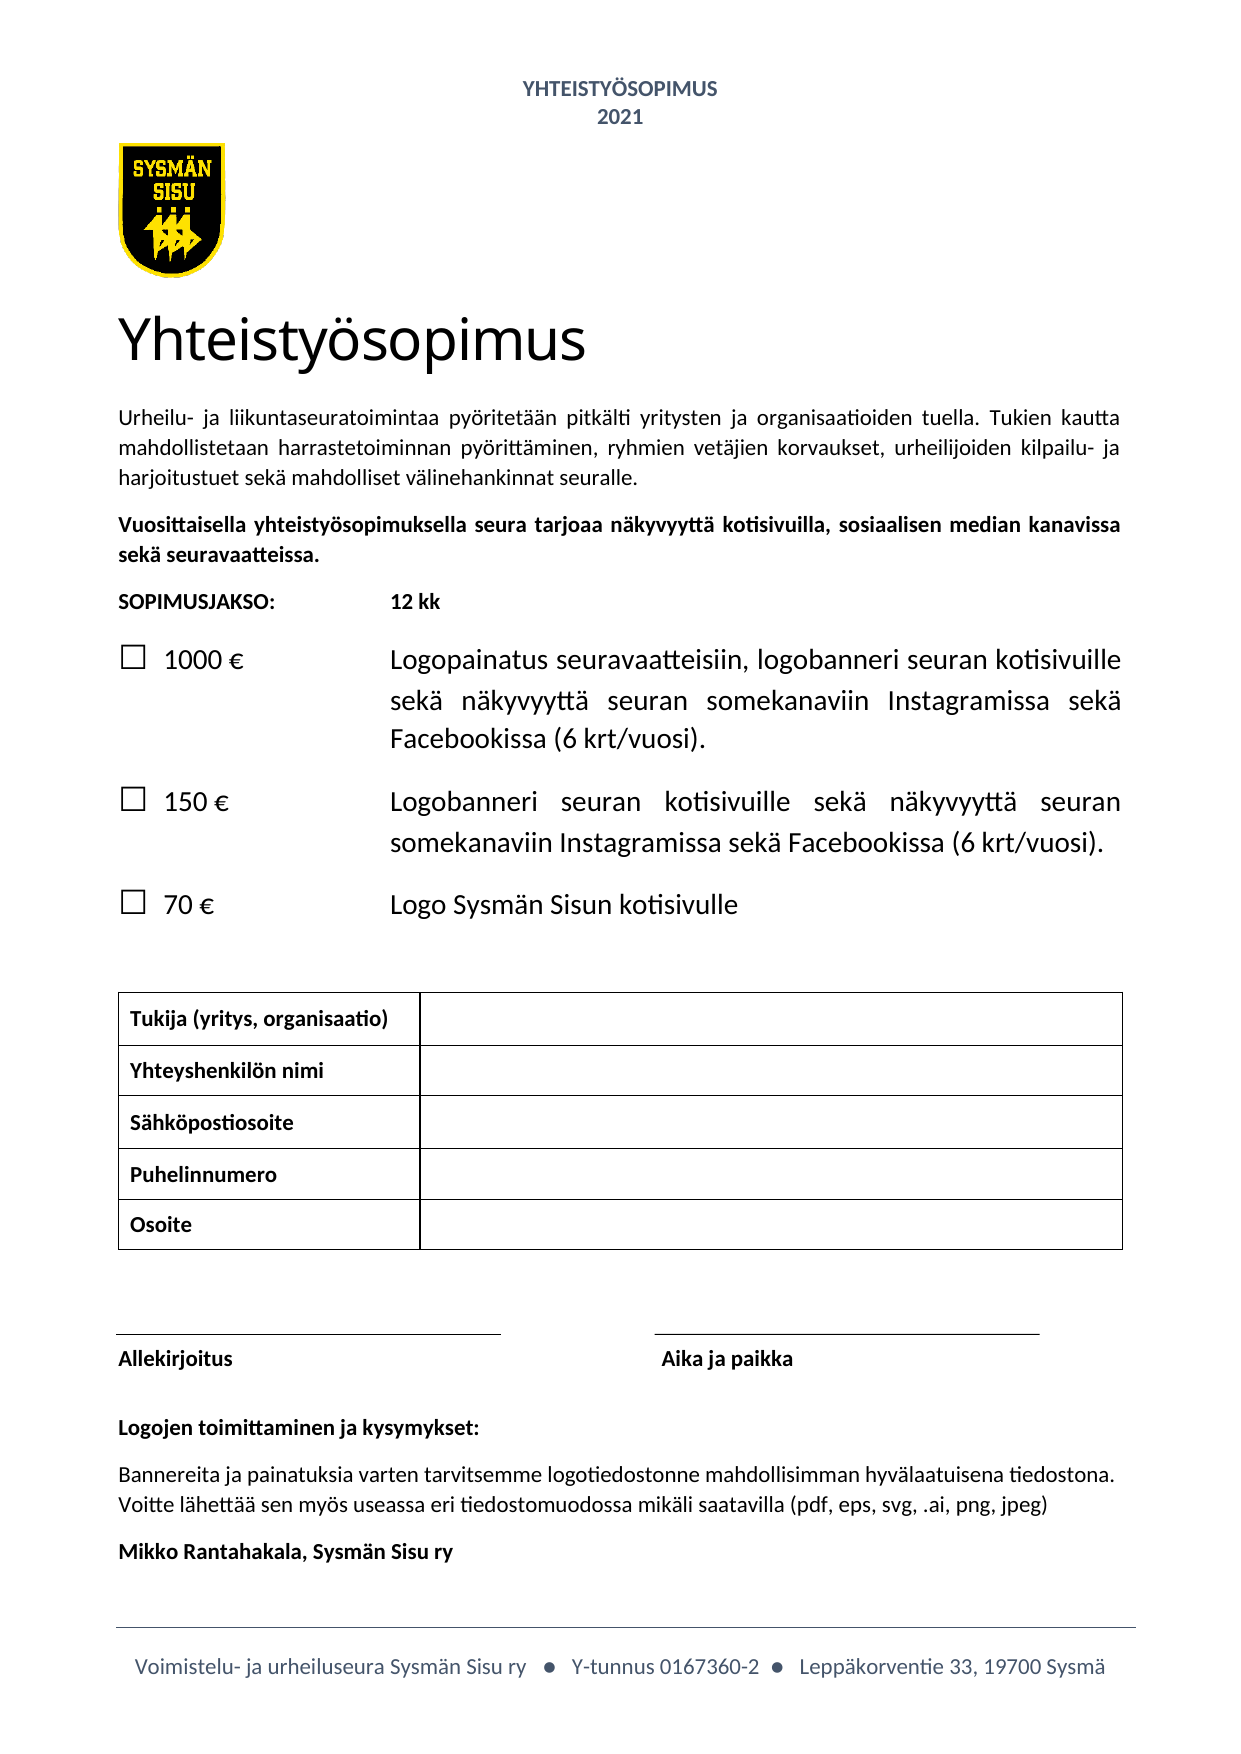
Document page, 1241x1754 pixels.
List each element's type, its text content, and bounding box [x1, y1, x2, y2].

text Bannereita ja painatuksia varten tarvitsemme logotiedostonne mahdollisimman hyvälaatuisena tiedostona. Voitte lähettää sen myös useassa eri tiedostomuodossa mikäli saatavilla (pdf, eps, svg, .ai, png, jpeg) [118, 1460, 1122, 1518]
text 1000 € Logopainatus seuravaatteisiin, logobanneri seuran kotisivuille sekä näkyvyyttä seuran somekanaviin Instagramissa sekä Facebookissa (6 krt/vuosi). [118, 634, 1122, 756]
table_cell [421, 1096, 1122, 1148]
text SOPIMUSJAKSO: 12 kk [118, 587, 1122, 615]
table_cell Sähköpostiosoite [119, 1096, 419, 1148]
table_cell Yhteyshenkilön nimi [119, 1046, 419, 1095]
text Allekirjoitus Aika ja paikka [118, 1344, 1122, 1372]
text 70 € Logo Sysmän Sisun kotisivulle [118, 879, 1122, 924]
text Vuosittaisella yhteistyösopimuksella seura tarjoaa näkyvyyttä kotisivuilla, sosiaalisen median kanavissa sekä seuravaatteissa. [118, 510, 1122, 568]
table_cell [421, 1149, 1122, 1199]
picture [116, 137, 228, 280]
text Logojen toimittaminen ja kysymykset: [118, 1413, 1122, 1441]
table_cell [421, 1200, 1122, 1249]
table_cell Puhelinnumero [119, 1149, 419, 1199]
table_cell Osoite [119, 1200, 419, 1249]
text 150 € Logobanneri seuran kotisivuille sekä näkyvyyttä seuran somekanaviin Instagramissa sekä Facebookissa (6 krt/vuosi). [118, 776, 1122, 859]
title Yhteistyösopimus [118, 298, 1122, 378]
table_header Tukija (yritys, organisaatio) [119, 993, 419, 1045]
text Urheilu- ja liikuntaseuratoimintaa pyöritetään pitkälti yritysten ja organisaatioiden tuella. Tukien kautta mahdollistetaan harrastetoiminnan pyörittäminen, ryhmien vetäjien korvaukset, urheilijoiden kilpailu- ja harjoitustuet sekä mahdolliset välinehankinnat seuralle. [118, 403, 1122, 491]
table_header [421, 993, 1122, 1045]
text Mikko Rantahakala, Sysmän Sisu ry [118, 1537, 1122, 1565]
table_cell [421, 1046, 1122, 1095]
